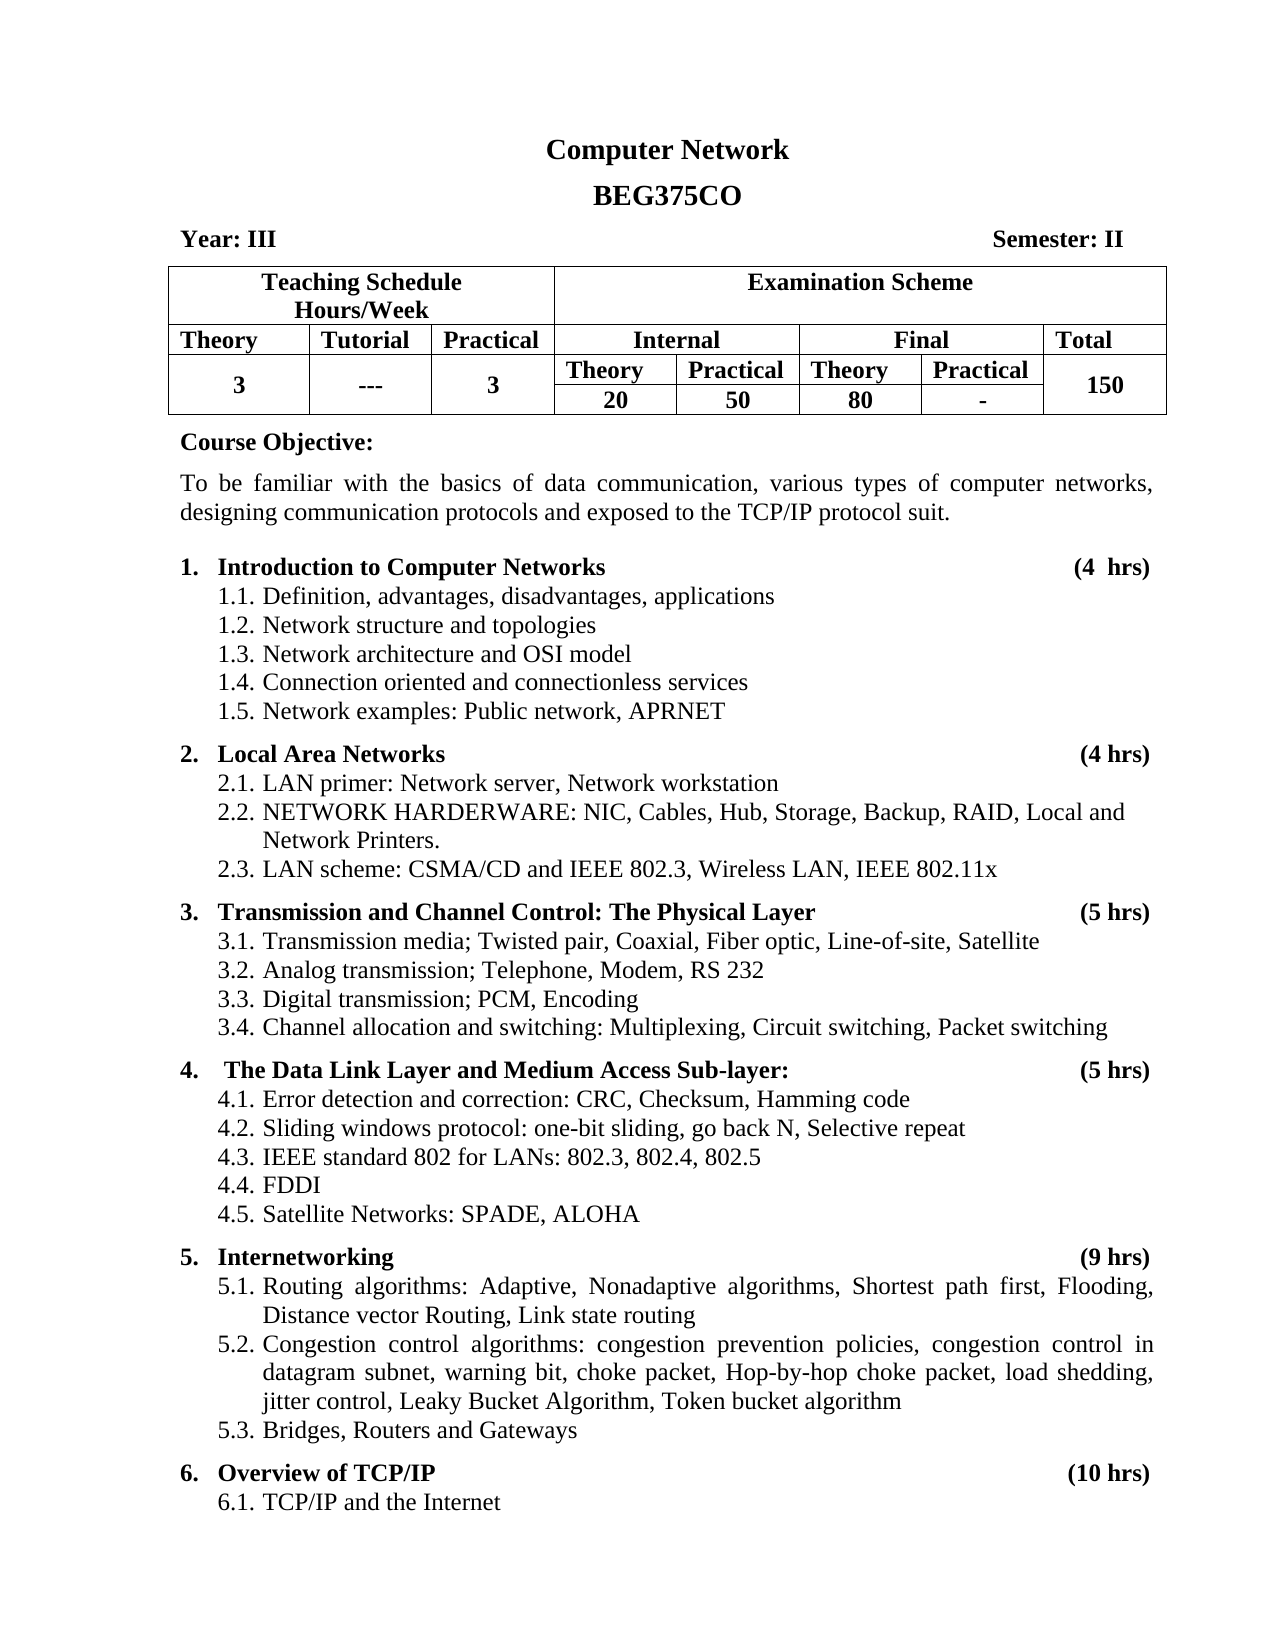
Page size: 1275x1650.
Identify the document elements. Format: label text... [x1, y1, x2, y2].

list LAN primer: Network server, Network workstation [217, 768, 1155, 797]
table_header Teaching Schedule Hours/Week [169, 267, 554, 324]
list TCP/IP and the Internet [217, 1487, 1155, 1516]
table_cell 80 [800, 385, 921, 414]
table_cell 20 [555, 385, 676, 414]
table_cell Practical [922, 355, 1043, 384]
list LAN scheme: CSMA/CD and IEEE 802.3, Wireless LAN, IEEE 802.11x [217, 854, 1155, 883]
list NETWORK HARDERWARE: NIC, Cables, Hub, Storage, Backup, RAID, Local and Network Printers. [217, 797, 1155, 854]
table_header Examination Scheme [555, 267, 1166, 324]
list Bridges, Routers and Gateways [217, 1415, 1155, 1444]
table_cell Internal [555, 325, 799, 354]
table_cell 50 [677, 385, 799, 414]
list The Data Link Layer and Medium Access Sub-layer: (5 hrs) [180, 1056, 1155, 1084]
table_cell 3 [432, 355, 554, 414]
list Error detection and correction: , Checksum, Hamming code [217, 1084, 1155, 1113]
list Internetworking (9 hrs) [180, 1242, 1155, 1271]
table_cell Final [800, 325, 1043, 354]
list Transmission and Channel Control: The Physical Layer (5 hrs) [180, 897, 1155, 926]
list IEEE standard 802 for LANs: 802.3, 802.4, 802.5 [217, 1142, 1155, 1171]
list Definition, advantages, disadvantages, applications [217, 581, 1155, 610]
table_cell Tutorial [310, 325, 431, 354]
list Connection oriented and connectionless services [217, 667, 1155, 696]
table_cell Total [1044, 325, 1166, 354]
table_cell - [922, 385, 1043, 414]
table_cell 150 [1044, 355, 1166, 414]
text Computer Network [180, 132, 1155, 166]
list Congestion control algorithms: congestion prevention policies, congestion control in datagram subnet, warning bit, choke packet, Hop-by-hop choke packet, load shedding, jitter control, Leaky Bucket Algorithm, Token bucket algorithm [217, 1329, 1155, 1415]
table_cell Theory [555, 355, 676, 384]
table_cell Theory [800, 355, 921, 384]
list Network examples: Public network, APRNET [217, 696, 1155, 725]
text Course Objective: [180, 427, 1155, 456]
table_cell Practical [432, 325, 554, 354]
list Satellite Networks: SPADE, ALOHA [217, 1199, 1155, 1228]
list Introduction to Computer Networks (4 hrs) [180, 552, 1155, 581]
list Routing algorithms: Adaptive, Nonadaptive algorithms, Shortest path first, Flooding, Distance vector Routing, Link state routing [217, 1271, 1155, 1329]
list Transmission media; Twisted pair, Coaxial, Fiber optic, Line-of-site, Satellite [217, 926, 1155, 955]
table_cell Theory [169, 325, 309, 354]
list Local Area Networks (4 hrs) [180, 739, 1155, 768]
table_cell --- [310, 355, 431, 414]
list Network structure and topologies [217, 610, 1155, 639]
text Year: III Semester: II [180, 224, 1155, 253]
list FDDI [217, 1171, 1155, 1199]
list Network architecture and OSI model [217, 639, 1155, 667]
table_cell Practical [677, 355, 799, 384]
list Analog transmission; Telephone, Modem, RS 232 [217, 955, 1155, 984]
list Overview of TCP/IP (10 hrs) [180, 1458, 1155, 1487]
list Sliding windows protocol: one-bit sliding, go back N, Selective repeat [217, 1113, 1155, 1142]
text BEG375CO [180, 178, 1155, 212]
list Channel allocation and switching: Multiplexing, Circuit switching, Packet switching [217, 1012, 1155, 1041]
table_cell 3 [169, 355, 309, 414]
text To be familiar with the basics of data communication, various types of computer networks, designing communication protocols and exposed to the TCP/IP protocol suit. [180, 468, 1155, 526]
list Digital transmission; PCM, Encoding [217, 984, 1155, 1012]
